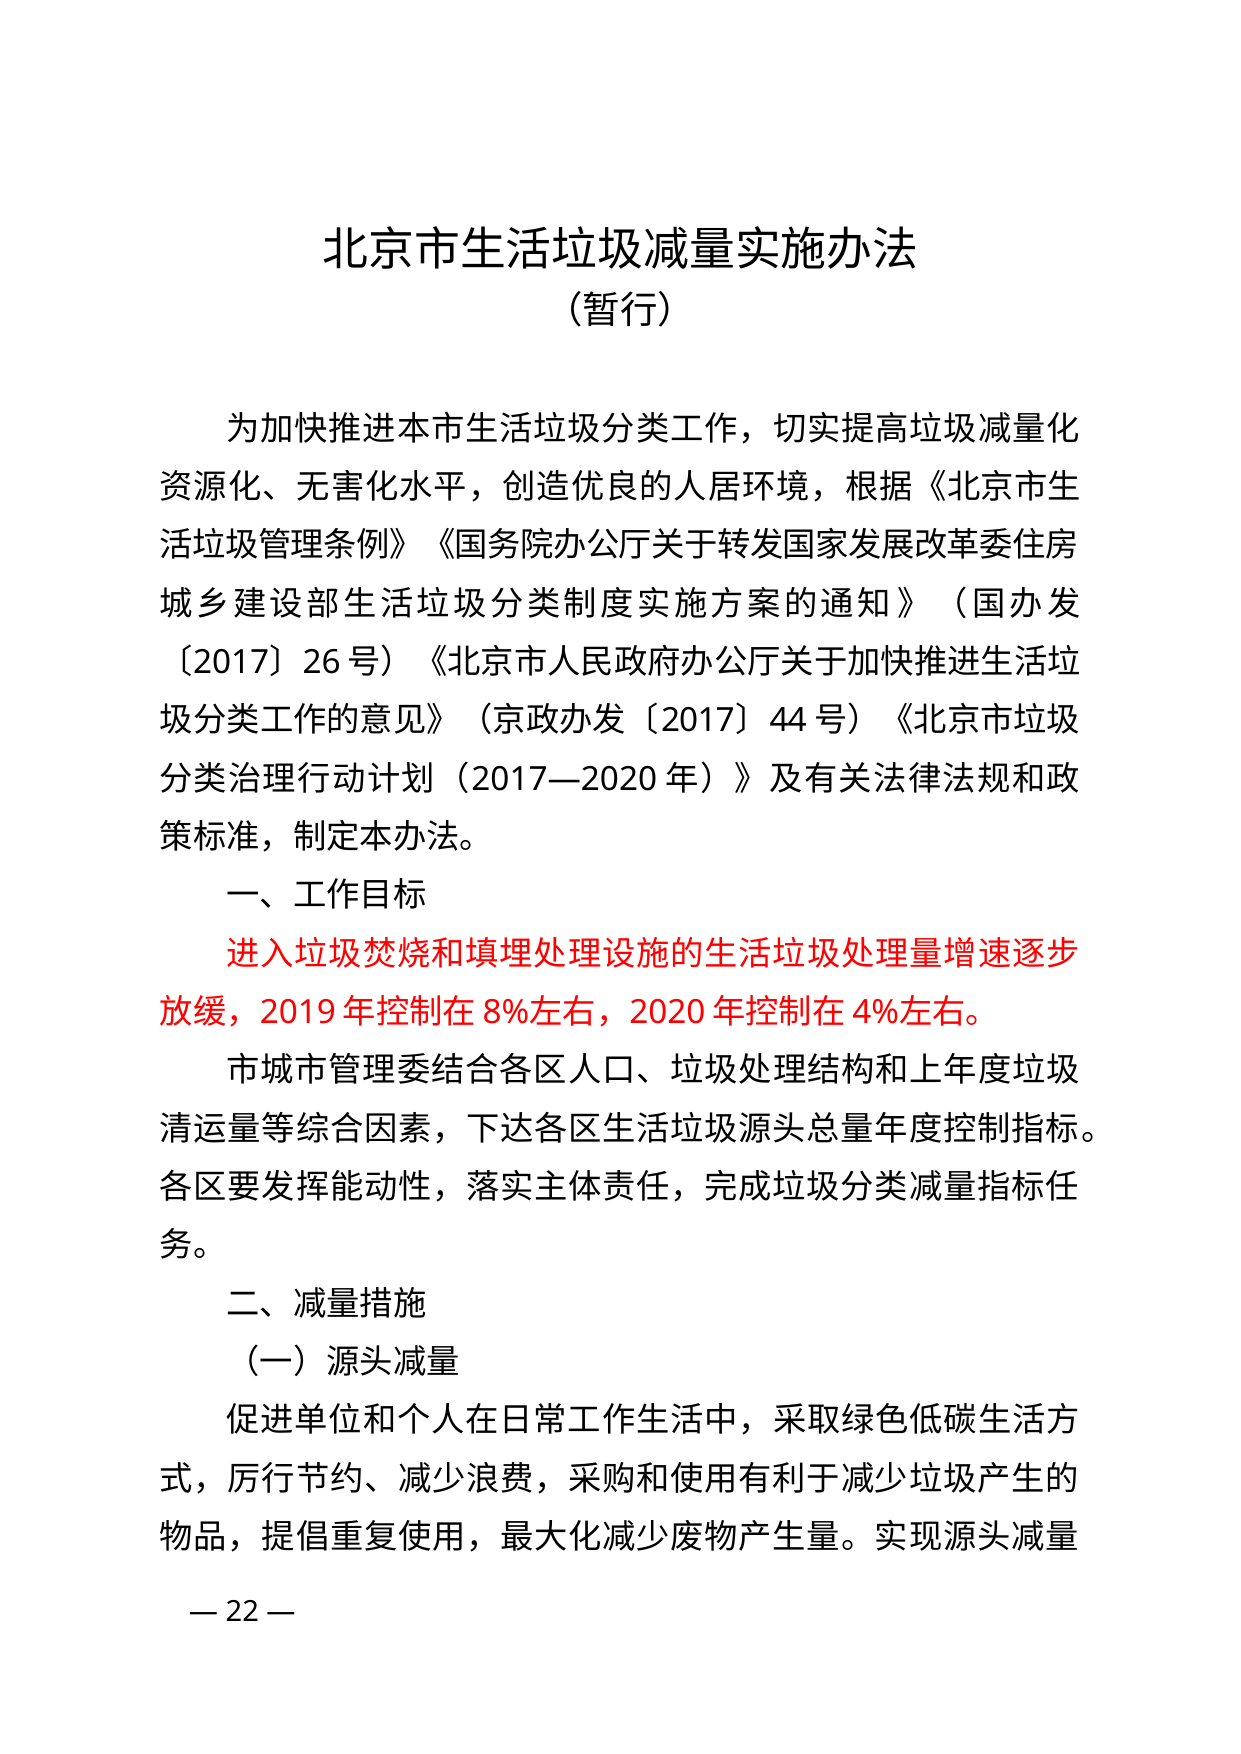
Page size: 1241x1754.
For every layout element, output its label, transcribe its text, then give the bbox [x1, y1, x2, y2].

text 为加快推进本市生活垃圾分类工作，切实提高垃圾减量化、资源化、无害化水平，创造优良的人居环境，根据《北京市生活垃圾管理条例》《国务院办公厅关于转发国家发展改革委住房城乡建设部生活垃圾分类制度实施方案的通知》（国办发〔2017〕26号）《北京市人民政府办公厅关于加快推进生活垃圾分类工作的意见》（京政办发〔2017〕44号）《北京市垃圾分类治理行动计划（2017—2020年）》及有关法律法规和政策标准，制定本办法。 [159, 393, 1081, 860]
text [159, 1385, 1081, 1560]
text （一）源头减量 [159, 1327, 1081, 1385]
text 二、减量措施 [159, 1268, 1081, 1327]
text 进入垃圾焚烧和填埋处理设施的生活垃圾处理量增速逐步放缓，2019年控制在8%左右，2020年控制在4%左右。 [159, 918, 1081, 1035]
text （暂行） [159, 277, 1081, 335]
text 北京市生活垃圾减量实施办法 [159, 218, 1081, 277]
text 市城市管理委结合各区人口、垃圾处理结构和上年度垃圾清运量等综合因素，下达各区生活垃圾源头总量年度控制指标。各区要发挥能动性，落实主体责任，完成垃圾分类减量指标任务。 [159, 1035, 1081, 1268]
text 一、工作目标 [159, 860, 1081, 918]
